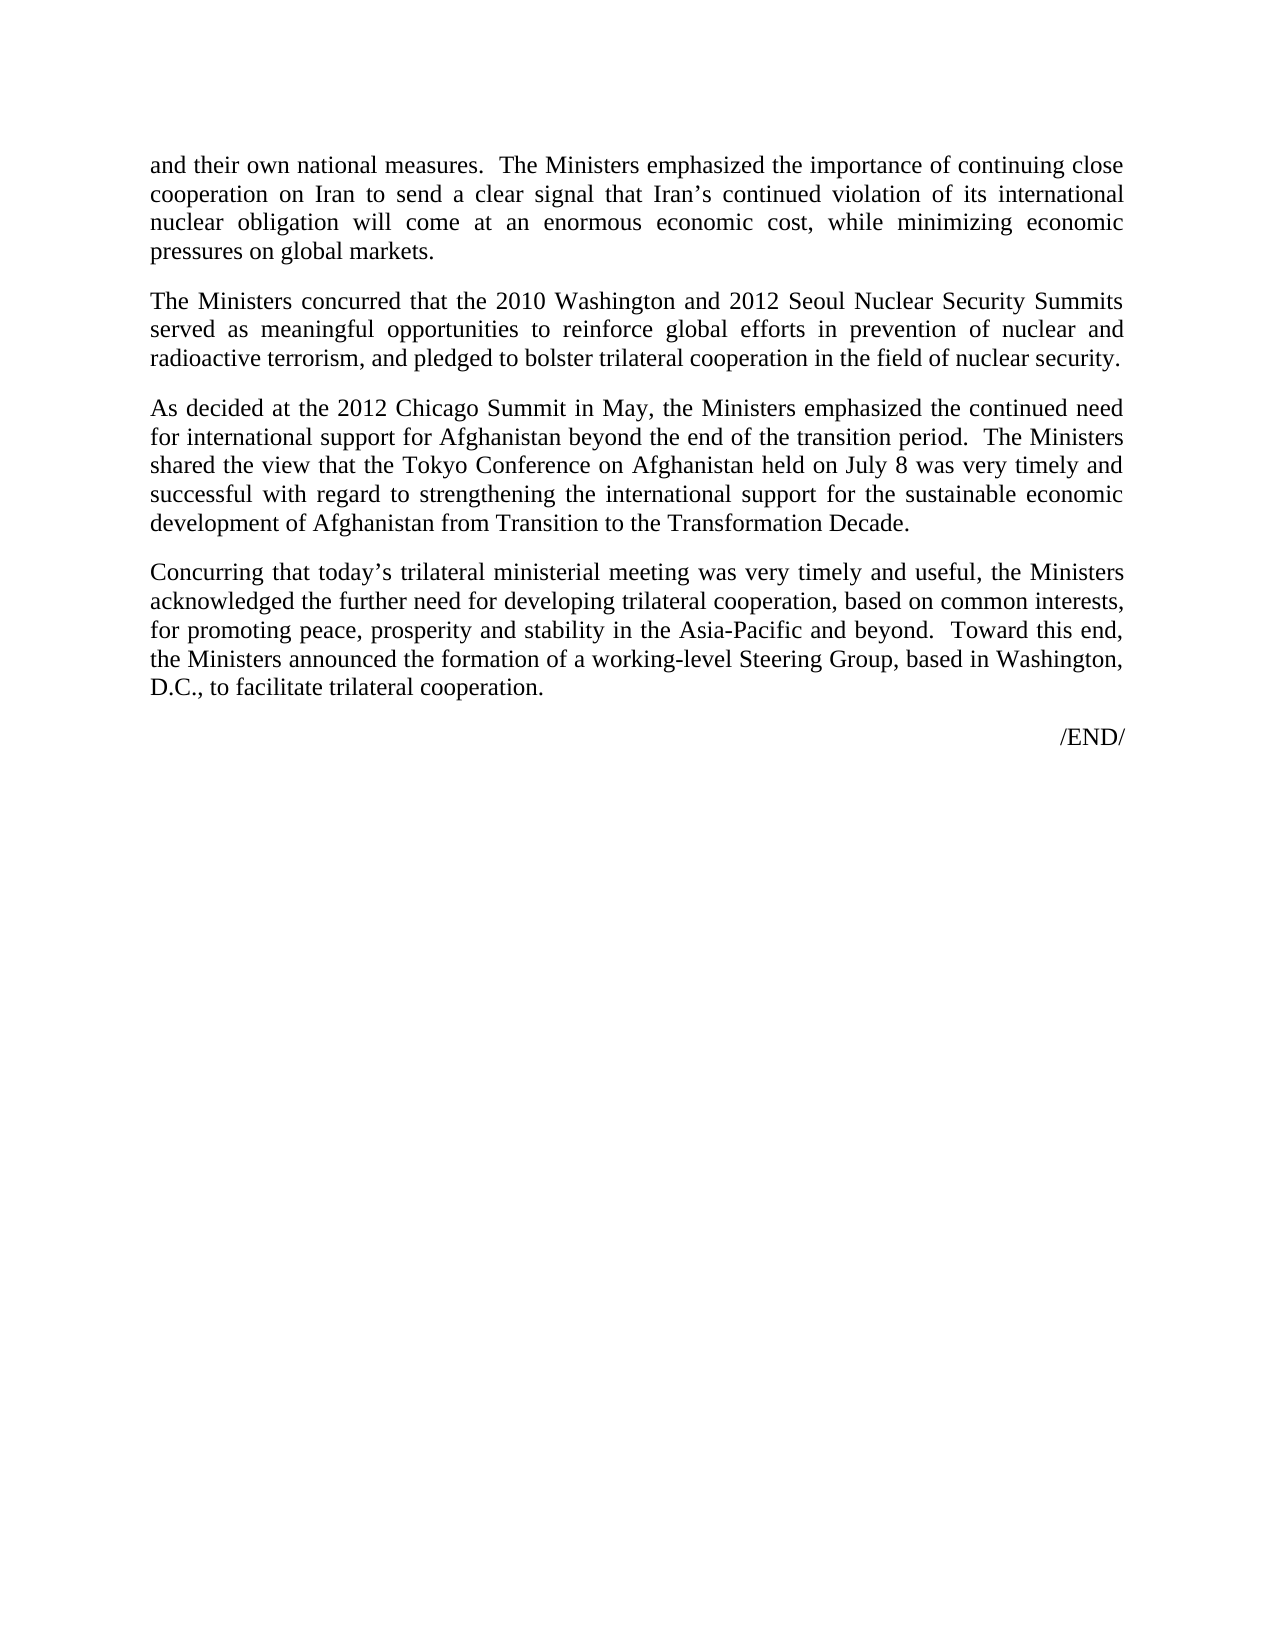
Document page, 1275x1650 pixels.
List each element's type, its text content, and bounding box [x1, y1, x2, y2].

text /END/ [150, 722, 1125, 751]
text Concurring that today’s trilateral ministerial meeting was very timely and useful, the Ministers acknowledged the further need for developing trilateral cooperation, based on common interests, for promoting peace, prosperity and stability in the Asia-Pacific and beyond. Toward this end, the Ministers announced the formation of a working-level Steering Group, based in Washington, D.C., to facilitate trilateral cooperation. [150, 557, 1125, 701]
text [150, 150, 1125, 265]
text As decided at the 2012 Chicago Summit in May, the Ministers emphasized the continued need for international support for Afghanistan beyond the end of the transition period. The Ministers shared the view that the Tokyo Conference on Afghanistan held on July 8 was very timely and successful with regard to strengthening the international support for the sustainable economic development of Afghanistan from Transition to the Transformation Decade. [150, 393, 1125, 537]
text The Ministers concurred that the 2010 Washington and 2012 Seoul Nuclear Security Summits served as meaningful opportunities to reinforce global efforts in prevention of nuclear and radioactive terrorism, and pledged to bolster trilateral cooperation in the field of nuclear security. [150, 286, 1125, 372]
